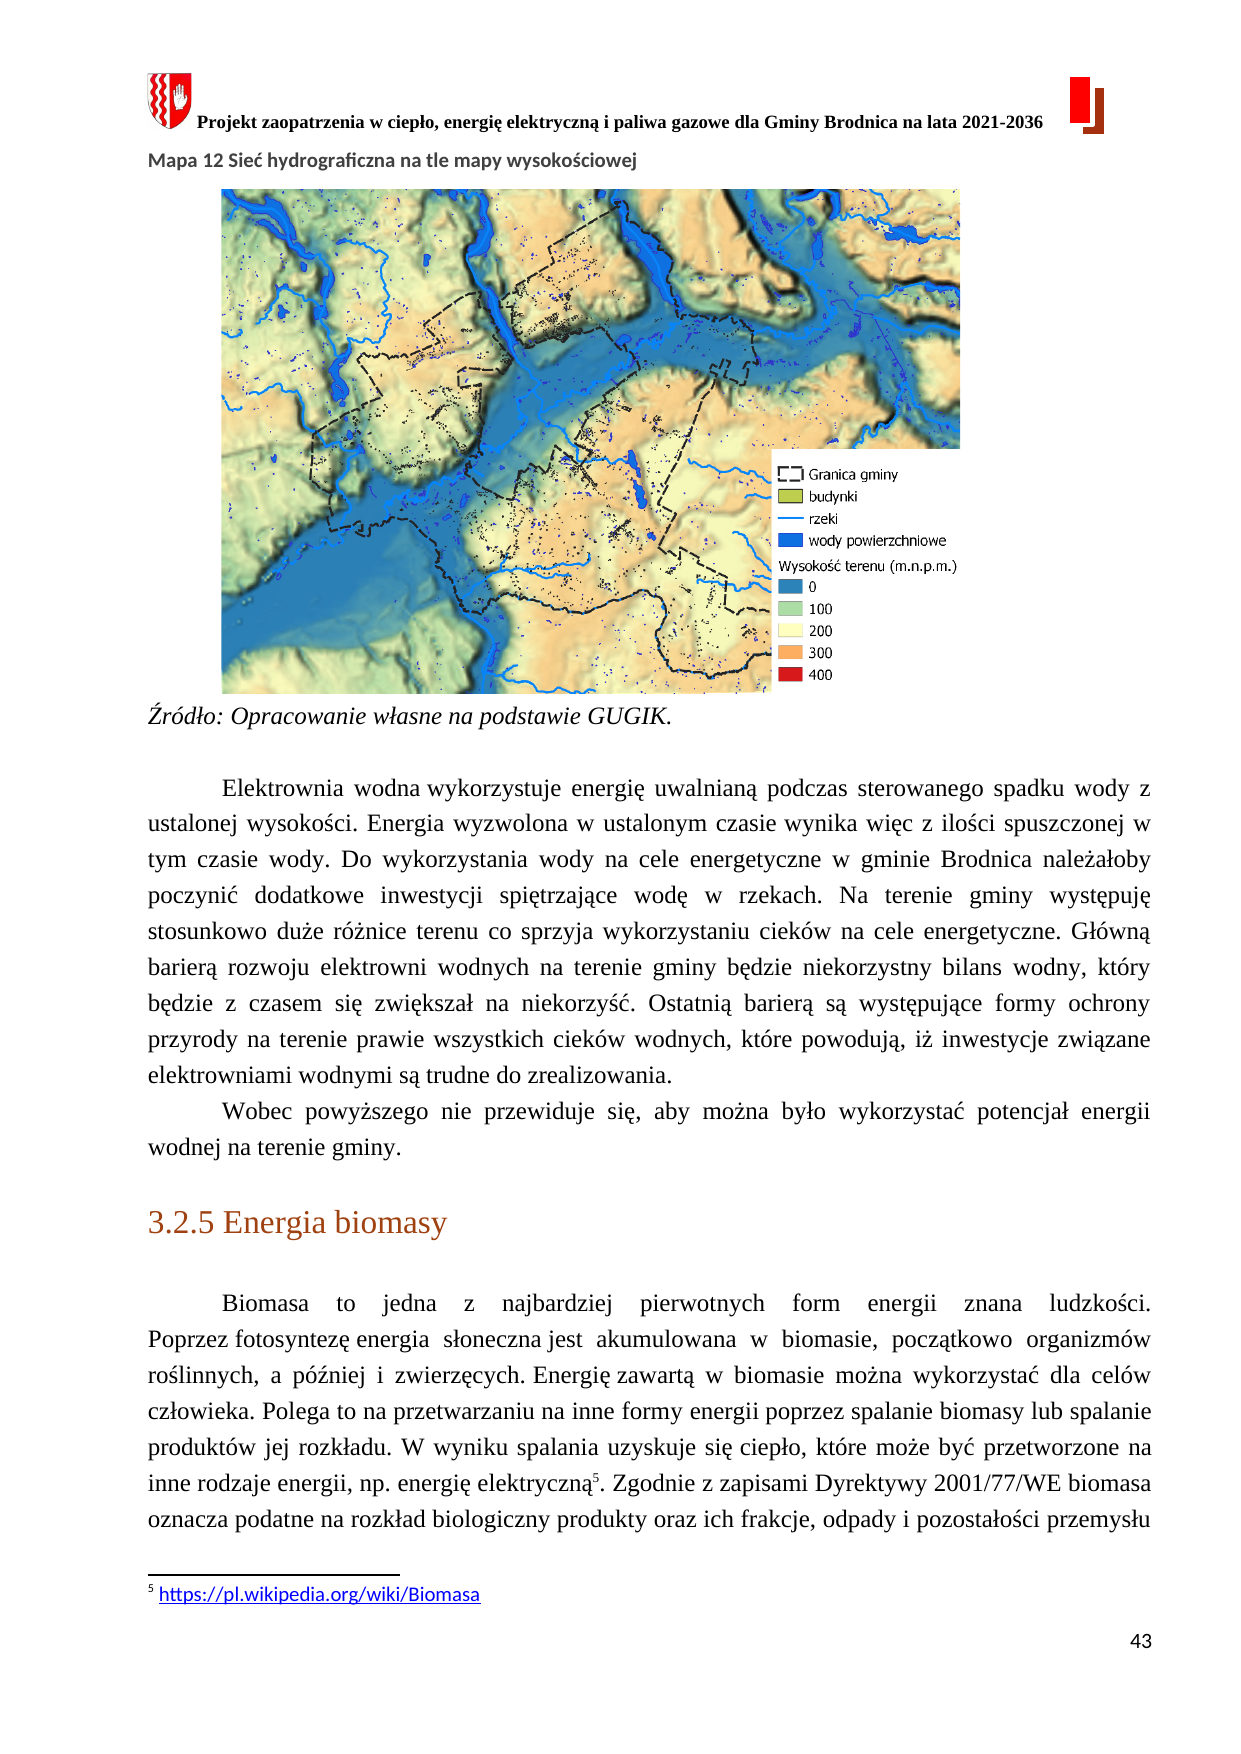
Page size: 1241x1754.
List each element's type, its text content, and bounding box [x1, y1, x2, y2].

text Wobec powyższego nie przewiduje się, aby można było wykorzystać potencjał energii wodnej na terenie gminy. [148, 1096, 1152, 1161]
subtitle 3.2.5 Energia biomasy [148, 1203, 1152, 1241]
text Źródło: Opracowanie własne na podstawie GUGIK. [148, 701, 1152, 729]
text Mapa 12 Sieć hydrograficzna na tle mapy wysokościowej [148, 148, 1152, 173]
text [148, 1389, 1152, 1533]
picture [221, 189, 961, 694]
picture [147, 73, 192, 129]
text Elektrownia wodna wykorzystuje energię uwalnianą podczas sterowanego spadku wody z ustalonej wysokości. Energia wyzwolona w ustalonym czasie wynika więc z ilości spuszczonej w tym czasie wody. Do wykorzystania wody na cele energetyczne w gminie Brodnica należałoby poczynić dodatkowe inwestycji spiętrzające wodę w rzekach. Na terenie gminy występuję stosunkowo duże różnice terenu co sprzyja wykorzystaniu cieków na cele energetyczne. Główną barierą rozwoju elektrowni wodnych na terenie gminy będzie niekorzystny bilans wodny, który będzie z czasem się zwiększał na niekorzyść. Ostatnią barierą są występujące formy ochrony przyrody na terenie prawie wszystkich cieków wodnych, które powodują, iż inwestycje związane elektrowniami wodnymi są trudne do zrealizowania. [148, 773, 1152, 1089]
